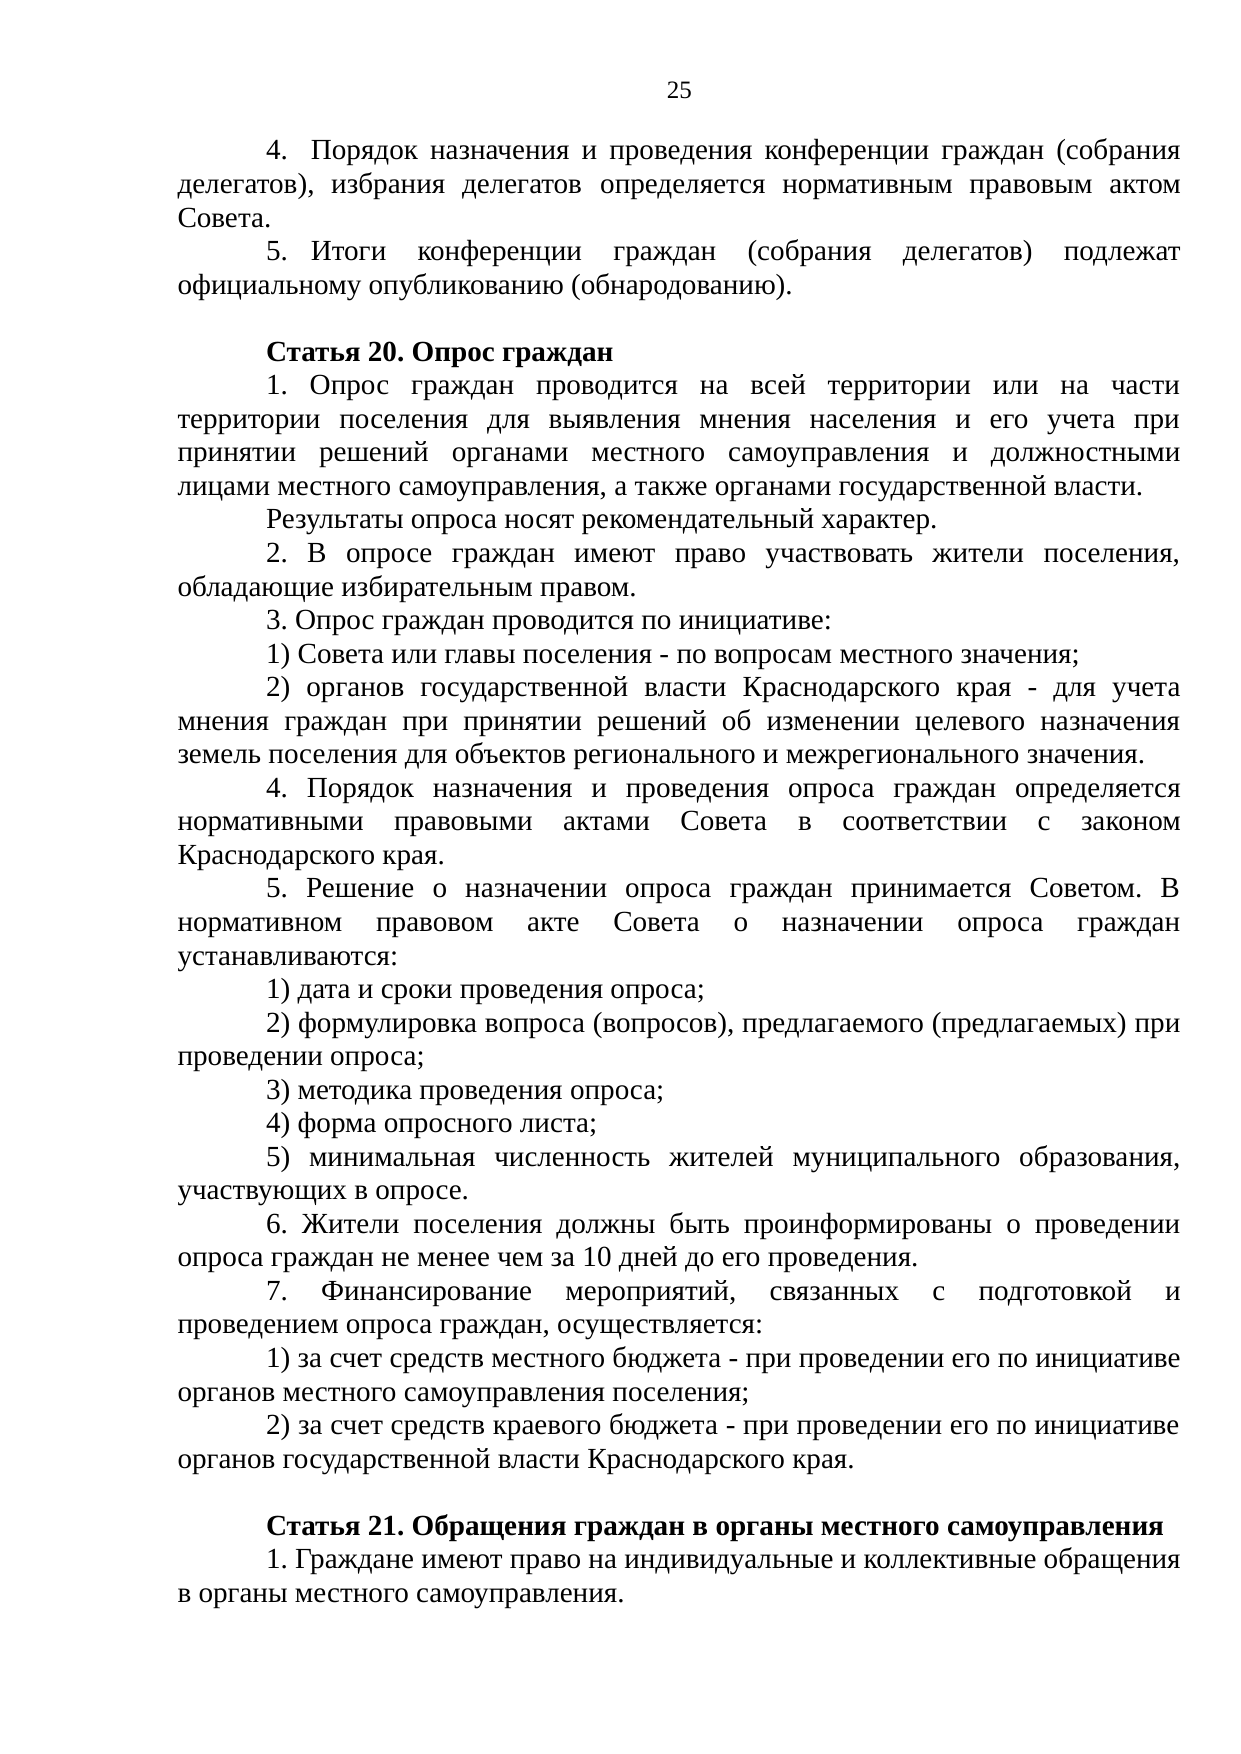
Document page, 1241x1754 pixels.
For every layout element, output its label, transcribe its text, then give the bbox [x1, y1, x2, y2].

text 2) за счет средств краевого бюджета - при проведении его по инициативе органов государственной власти Краснодарского края. [177, 1407, 1181, 1474]
text 5) минимальная численность жителей муниципального образования, участвующих в опросе. [177, 1139, 1181, 1206]
text 1) за счет средств местного бюджета - при проведении его по инициативе органов местного самоуправления поселения; [177, 1340, 1181, 1407]
text 2) формулировка вопроса (вопросов), предлагаемого (предлагаемых) при проведении опроса; [177, 1005, 1181, 1072]
text 2. В опросе граждан имеют право участвовать жители поселения, обладающие избирательным правом. [177, 535, 1181, 602]
text 1. Граждане имеют право на индивидуальные и коллективные обращения в органы местного самоуправления. [177, 1541, 1181, 1608]
text Статья 20. Опрос граждан [177, 334, 1181, 367]
list Итоги конференции граждан (собрания делегатов) подлежат официальному опубликованию (обнародованию). [177, 233, 1181, 300]
text 1) дата и сроки проведения опроса; [177, 971, 1181, 1005]
text 1. Опрос граждан проводится на всей территории или на части территории поселения для выявления мнения населения и его учета при принятии решений органами местного самоуправления и должностными лицами местного самоуправления, а также органами государственной власти. [177, 367, 1181, 502]
text 7. Финансирование мероприятий, связанных с подготовкой и проведением опроса граждан, осуществляется: [177, 1273, 1181, 1340]
text 4) форма опросного листа; [177, 1105, 1181, 1139]
text Результаты опроса носят рекомендательный характер. [177, 502, 1181, 535]
text 3) методика проведения опроса; [177, 1072, 1181, 1105]
text 4. Порядок назначения и проведения опроса граждан определяется нормативными правовыми актами Совета в соответствии с законом Краснодарского края. [177, 770, 1181, 871]
text 5. Решение о назначении опроса граждан принимается Советом. В нормативном правовом акте Совета о назначении опроса граждан устанавливаются: [177, 871, 1181, 971]
text 1) Совета или главы поселения - по вопросам местного значения; [177, 636, 1181, 669]
text 2) органов государственной власти Краснодарского края - для учета мнения граждан при принятии решений об изменении целевого назначения земель поселения для объектов регионального и межрегионального значения. [177, 669, 1181, 770]
list Порядок назначения и проведения конференции граждан (собрания делегатов), избрания делегатов определяется нормативным правовым актом Совета. [177, 132, 1181, 233]
text 3. Опрос граждан проводится по инициативе: [177, 602, 1181, 636]
text Статья 21. Обращения граждан в органы местного самоуправления [177, 1508, 1181, 1541]
text 6. Жители поселения должны быть проинформированы о проведении опроса граждан не менее чем за 10 дней до его проведения. [177, 1206, 1181, 1273]
